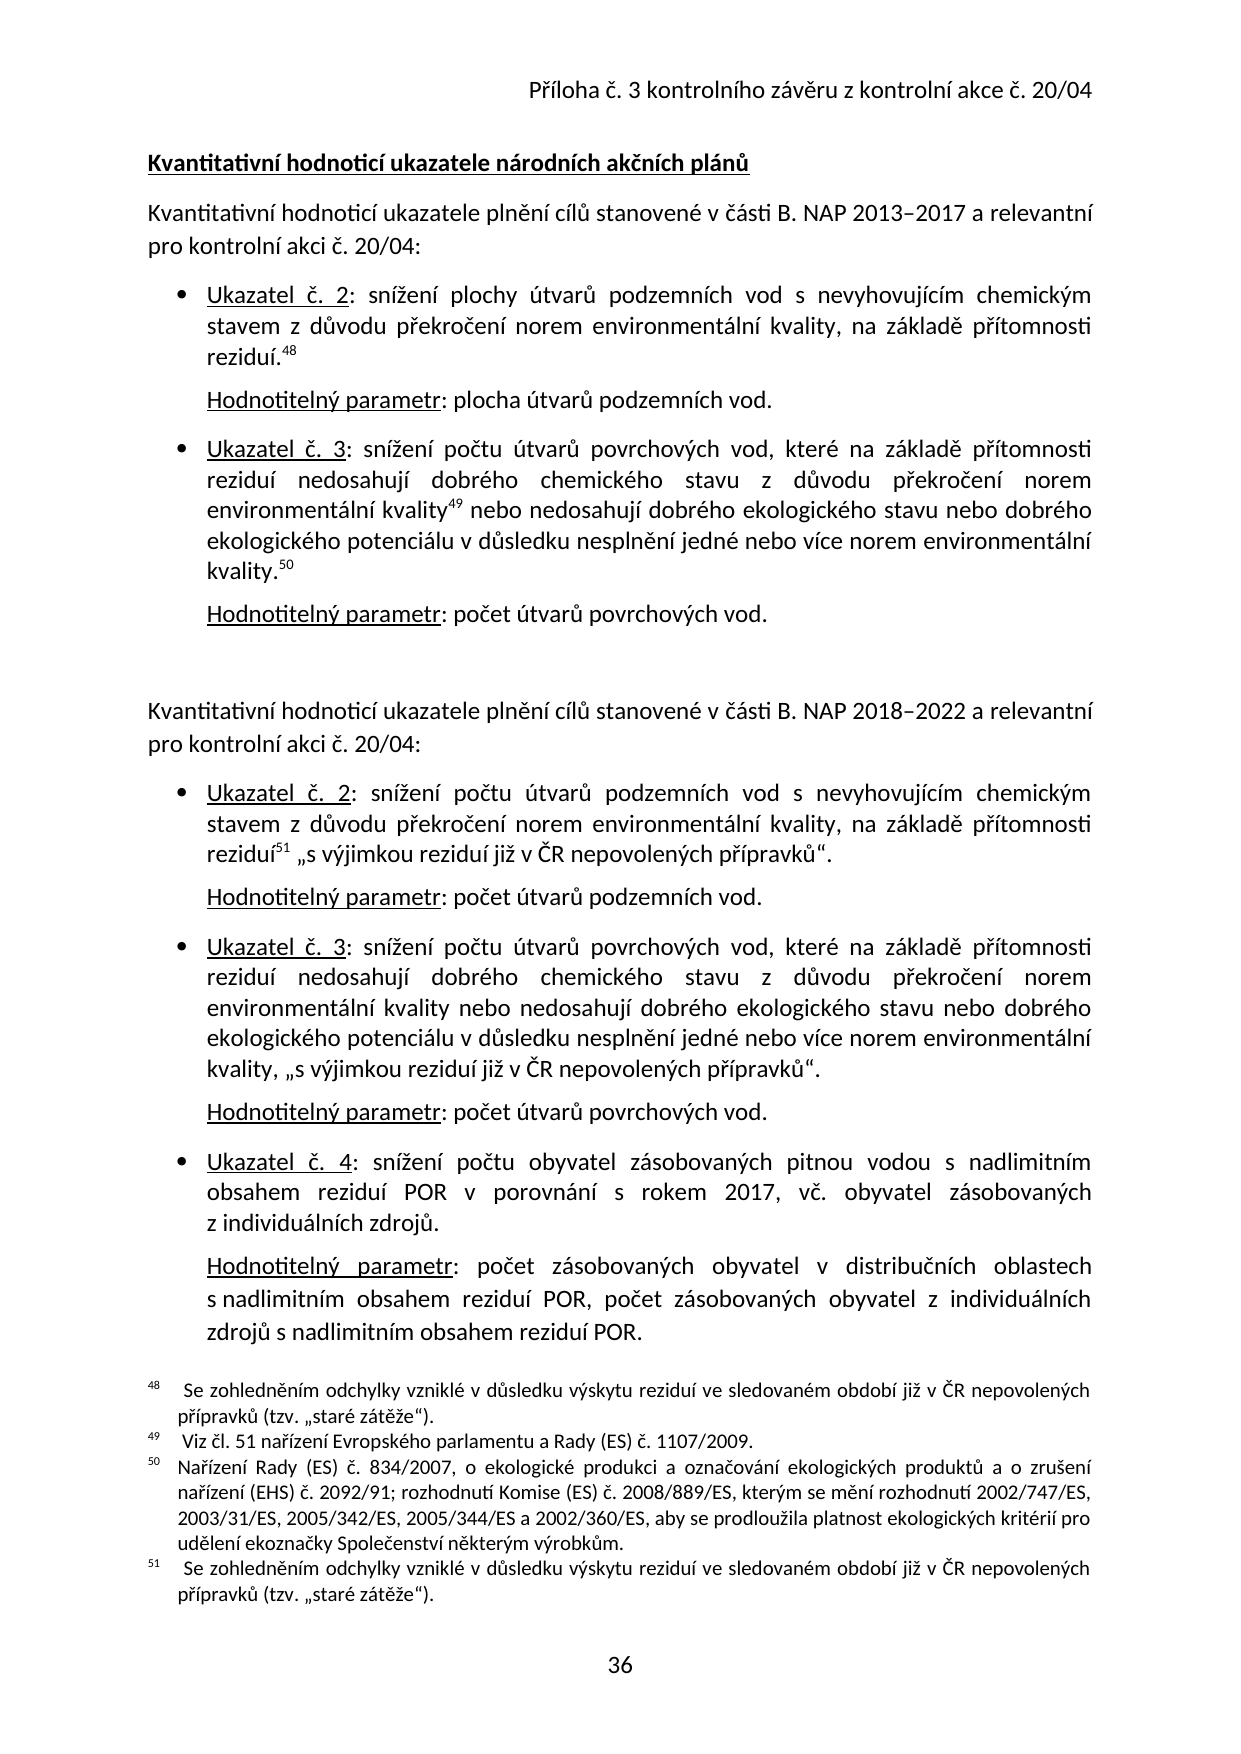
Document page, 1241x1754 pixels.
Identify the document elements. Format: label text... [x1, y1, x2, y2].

text Hodnotitelný parametr: počet útvarů povrchových vod. [148, 1096, 1093, 1127]
list Ukazatel č. 2: snížení plochy útvarů podzemních vod s nevyhovujícím chemickým stavem z důvodu překročení norem environmentální kvality, na základě přítomnosti reziduí. [177, 280, 1093, 371]
text Kvantitativní hodnoticí ukazatele plnění cílů stanovené v části B. NAP 2018–2022 a relevantní pro kontrolní akci č. 20/04: [148, 695, 1093, 758]
text Kvantitativní hodnoticí ukazatele plnění cílů stanovené v části B. NAP 2013–2017 a relevantní pro kontrolní akci č. 20/04: [148, 197, 1093, 261]
list Ukazatel č. 3: snížení počtu útvarů povrchových vod, které na základě přítomnosti reziduí nedosahují dobrého chemického stavu z důvodu překročení norem environmentální kvality nebo nedosahují dobrého ekologického stavu nebo dobrého ekologického potenciálu v důsledku nesplnění jedné nebo více norem environmentální kvality, „s výjimkou reziduí již v ČR nepovolených přípravků“. [177, 931, 1093, 1084]
text Hodnotitelný parametr: počet útvarů povrchových vod. [148, 598, 1093, 629]
list Ukazatel č. 4: snížení počtu obyvatel zásobovaných pitnou vodou s nadlimitním obsahem reziduí POR v porovnání s rokem 2017, vč. obyvatel zásobovaných z individuálních zdrojů. [177, 1146, 1093, 1237]
text Hodnotitelný parametr: počet zásobovaných obyvatel v distribučních oblastech s nadlimitním obsahem reziduí POR, počet zásobovaných obyvatel z individuálních zdrojů s nadlimitním obsahem reziduí POR. [207, 1250, 1093, 1346]
list Ukazatel č. 3: snížení počtu útvarů povrchových vod, které na základě přítomnosti reziduí nedosahují dobrého chemického stavu z důvodu překročení norem environmentální kvality nebo nedosahují dobrého ekologického stavu nebo dobrého ekologického potenciálu v důsledku nesplnění jedné nebo více norem environmentální kvality. [177, 433, 1093, 586]
list Ukazatel č. 2: snížení počtu útvarů podzemních vod s nevyhovujícím chemickým stavem z důvodu překročení norem environmentální kvality, na základě přítomnosti reziduí „s výjimkou reziduí již v ČR nepovolených přípravků“. [177, 777, 1093, 869]
text Kvantitativní hodnoticí ukazatele národních akčních plánů [148, 148, 1093, 178]
text Hodnotitelný parametr: plocha útvarů podzemních vod. [148, 384, 1093, 414]
text Hodnotitelný parametr: počet útvarů podzemních vod. [148, 881, 1093, 912]
